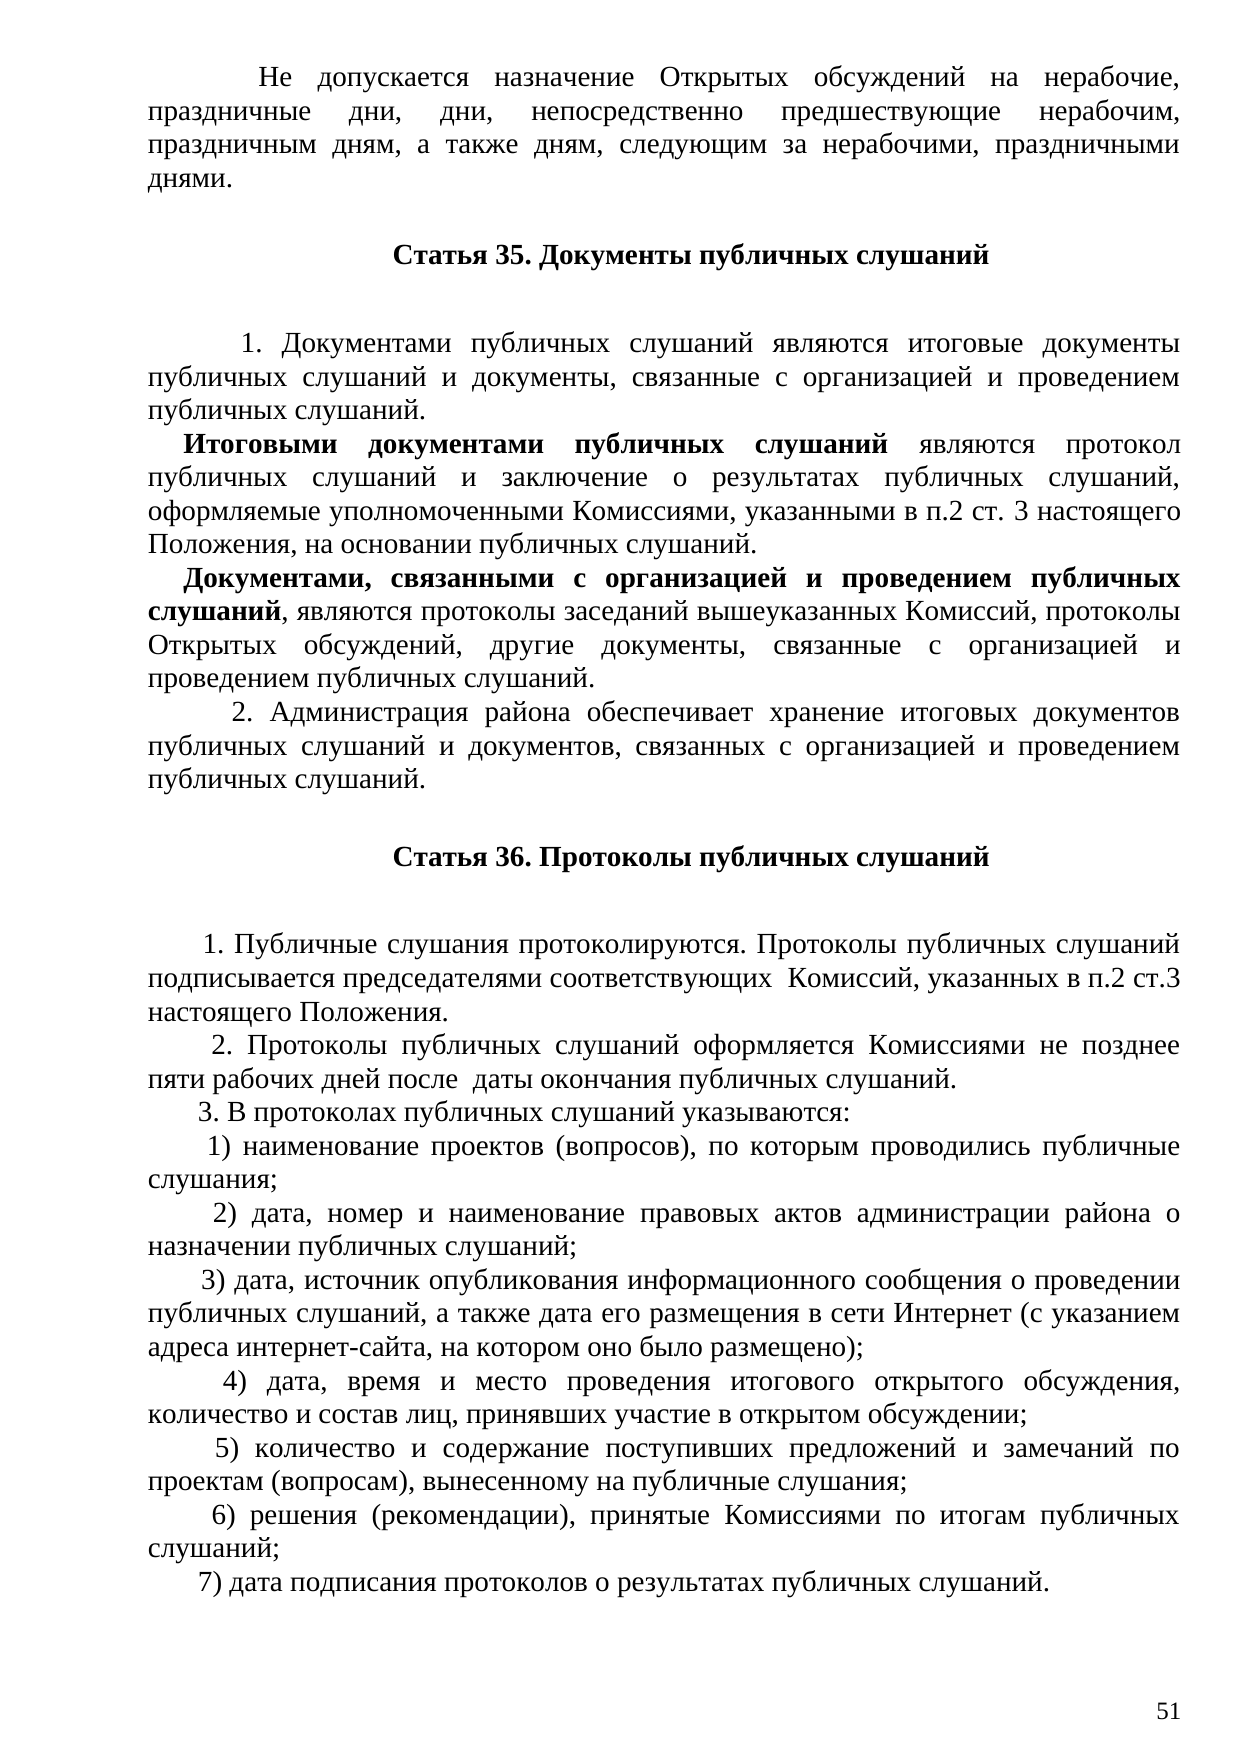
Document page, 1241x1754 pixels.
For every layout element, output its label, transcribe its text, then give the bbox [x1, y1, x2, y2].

text 2) дата, номер и наименование правовых актов администрации района о назначении публичных слушаний; [148, 1195, 1181, 1262]
text 4) дата, время и место проведения итогового открытого обсуждения, количество и состав лиц, принявших участие в открытом обсуждении; [148, 1363, 1181, 1430]
text Не допускается назначение Открытых обсуждений на нерабочие, праздничные дни, дни, непосредственно предшествующие нерабочим, праздничным дням, а также дням, следующим за нерабочими, праздничными днями. [148, 59, 1181, 193]
subtitle Статья 35. Документы публичных слушаний [148, 237, 1181, 271]
text 7) дата подписания протоколов о результатах публичных слушаний. [148, 1564, 1181, 1597]
text 2. Протоколы публичных слушаний оформляется Комиссиями не позднее пяти рабочих дней после даты окончания публичных слушаний. [148, 1027, 1181, 1094]
text 3) дата, источник опубликования информационного сообщения о проведении публичных слушаний, а также дата его размещения в сети Интернет (с указанием адреса интернет-сайта, на котором оно было размещено); [148, 1262, 1181, 1363]
text 1. Публичные слушания протоколируются. Протоколы публичных слушаний подписывается председателями соответствующих Комиссий, указанных в п.2 ст.3 настоящего Положения. [148, 927, 1181, 1027]
text 1) наименование проектов (вопросов), по которым проводились публичные слушания; [148, 1128, 1181, 1195]
text 5) количество и содержание поступивших предложений и замечаний по проектам (вопросам), вынесенному на публичные слушания; [148, 1430, 1181, 1497]
text Итоговыми документами публичных слушаний являются протокол публичных слушаний и заключение о результатах публичных слушаний, оформляемые уполномоченными Комиссиями, указанными в п.2 ст. 3 настоящего Положения, на основании публичных слушаний. [148, 426, 1181, 560]
text 1. Документами публичных слушаний являются итоговые документы публичных слушаний и документы, связанные с организацией и проведением публичных слушаний. [148, 325, 1181, 426]
text 3. В протоколах публичных слушаний указываются: [148, 1094, 1181, 1128]
text Документами, связанными с организацией и проведением публичных слушаний, являются протоколы заседаний вышеуказанных Комиссий, протоколы Открытых обсуждений, другие документы, связанные с организацией и проведением публичных слушаний. [148, 560, 1181, 694]
text 2. Администрация района обеспечивает хранение итоговых документов публичных слушаний и документов, связанных с организацией и проведением публичных слушаний. [148, 694, 1181, 795]
subtitle Статья 36. Протоколы публичных слушаний [148, 839, 1181, 872]
text 6) решения (рекомендации), принятые Комиссиями по итогам публичных слушаний; [148, 1497, 1181, 1564]
